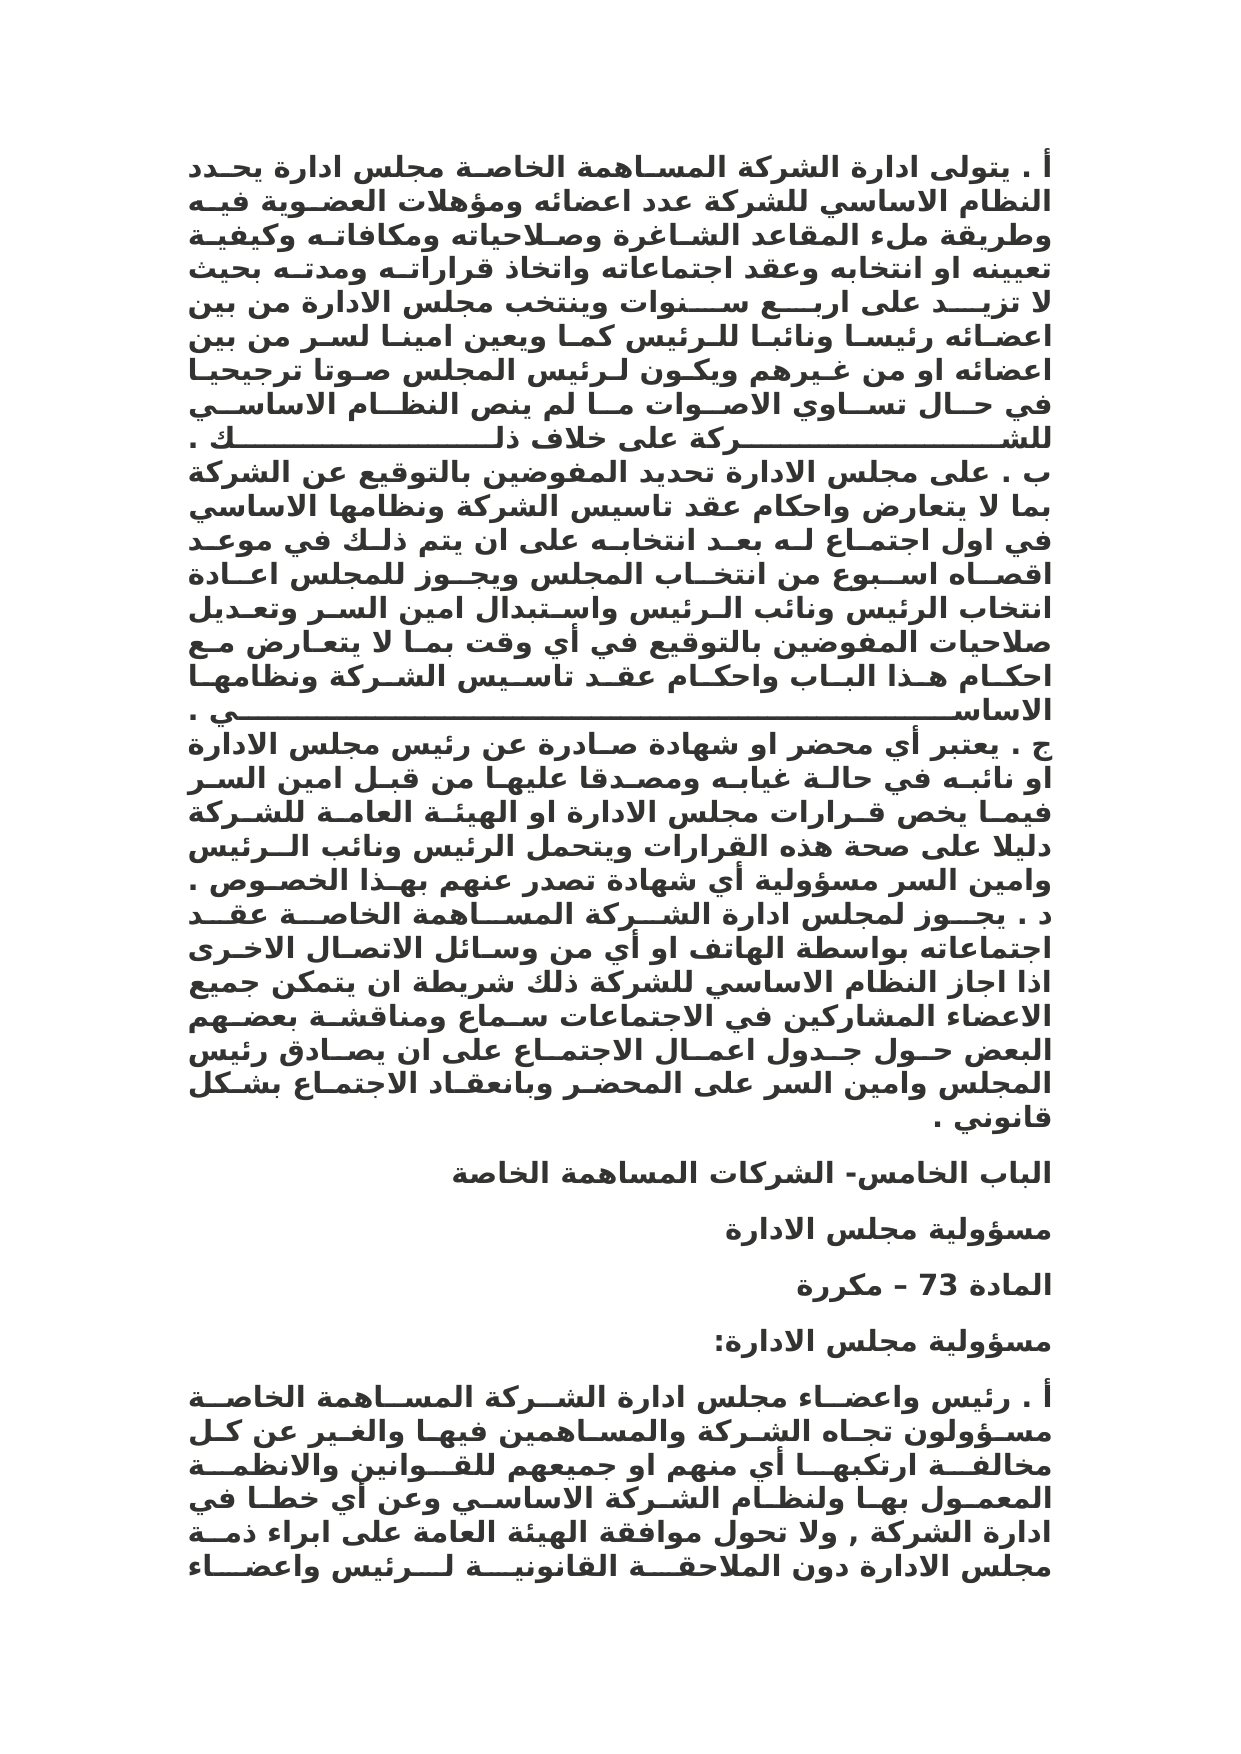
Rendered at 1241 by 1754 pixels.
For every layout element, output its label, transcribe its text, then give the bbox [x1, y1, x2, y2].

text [187, 1380, 1053, 1584]
text مسؤولية مجلس الادارة: [187, 1324, 1053, 1358]
text أ . يتولى ادارة الشركة المساهمة الخاصة مجلس ادارة يحدد النظام الاساسي للشركة عدد اعضائه ومؤهلات العضوية فيه وطريقة ملء المقاعد الشاغرة وصلاحياته ومكافاته وكيفية تعيينه او انتخابه وعقد اجتماعاته واتخاذ قراراته ومدته بحيث لا تزيد على اربع سنوات وينتخب مجلس الادارة من بين اعضائه رئيسا ونائبا للرئيس كما ويعين امينا لسر من بين اعضائه او من غيرهم ويكون لرئيس المجلس صوتا ترجيحيا في حال تساوي الاصوات ما لم ينص النظام الاساسي للشركة على خلاف ذلك . ب . على مجلس الادارة تحديد المفوضين بالتوقيع عن الشركة بما لا يتعارض واحكام عقد تاسيس الشركة ونظامها الاساسي في اول اجتماع له بعد انتخابه على ان يتم ذلك في موعد اقصاه اسبوع من انتخاب المجلس ويجوز للمجلس اعادة انتخاب الرئيس ونائب الرئيس واستبدال امين السر وتعديل صلاحيات المفوضين بالتوقيع في أي وقت بما لا يتعارض مع احكام هذا الباب واحكام عقد تاسيس الشركة ونظامها الاساسي . ج . يعتبر أي محضر او شهادة صادرة عن رئيس مجلس الادارة او نائبه في حالة غيابه ومصدقا عليها من قبل امين السر فيما يخص قرارات مجلس الادارة او الهيئة العامة للشركة دليلا على صحة هذه القرارات ويتحمل الرئيس ونائب الرئيس وامين السر مسؤولية أي شهادة تصدر عنهم بهذا الخصوص . د . يجوز لمجلس ادارة الشركة المساهمة الخاصة عقد اجتماعاته بواسطة الهاتف او أي من وسائل الاتصال الاخرى اذا اجاز النظام الاساسي للشركة ذلك شريطة ان يتمكن جميع الاعضاء المشاركين في الاجتماعات سماع ومناقشة بعضهم البعض حول جدول اعمال الاجتماع على ان يصادق رئيس المجلس وامين السر على المحضر وبانعقاد الاجتماع بشكل قانوني . [187, 150, 1053, 1135]
text المادة 73 – مكررة [187, 1268, 1053, 1302]
text مسؤولية مجلس الادارة [187, 1212, 1053, 1246]
text الباب الخامس- الشركات المساهمة الخاصة [187, 1157, 1053, 1191]
